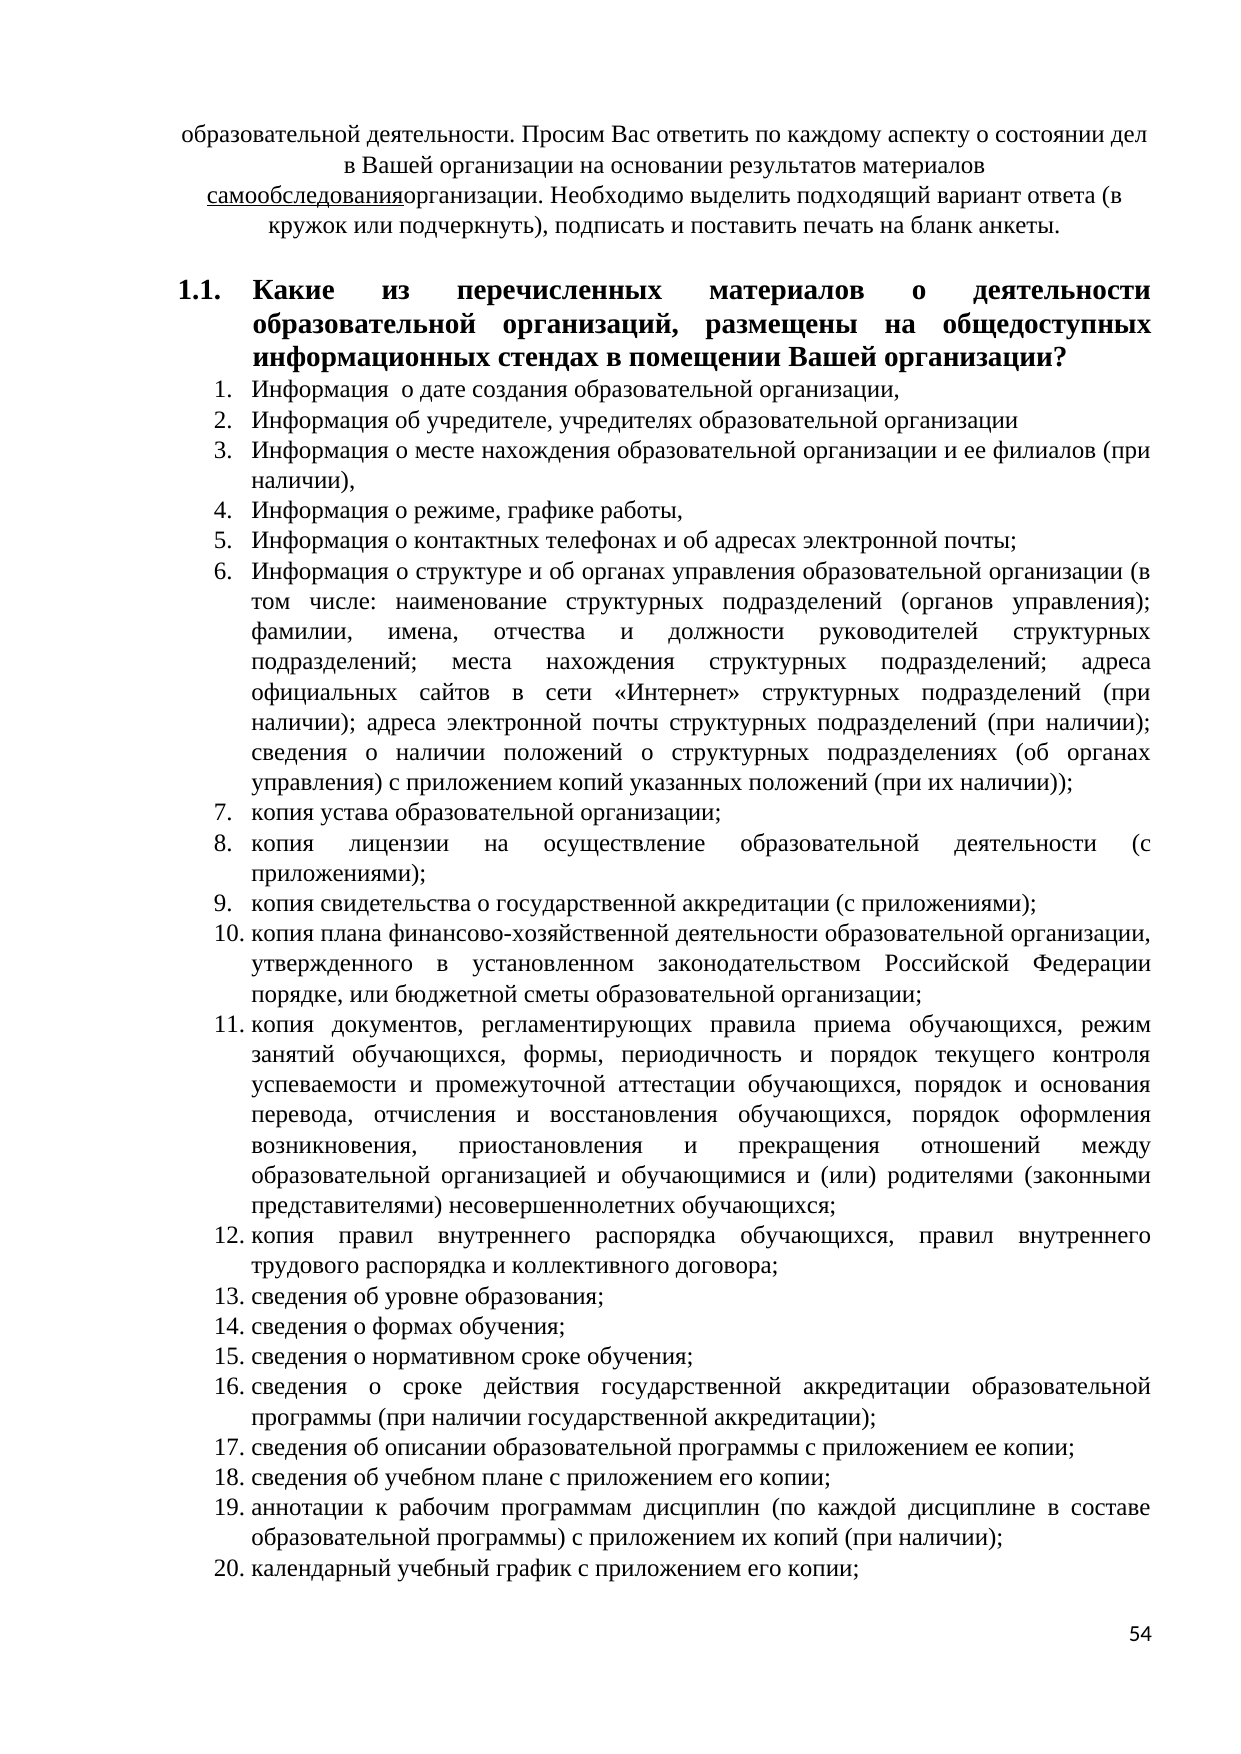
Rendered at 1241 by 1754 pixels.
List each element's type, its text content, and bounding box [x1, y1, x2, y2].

list Информация о контактных телефонах и об адресах электронной почты; [213, 524, 1152, 554]
list сведения об уровне образования; [213, 1279, 1152, 1309]
list сведения о сроке действия государственной аккредитации образовательной программы (при наличии государственной аккредитации); [213, 1370, 1152, 1430]
list сведения о формах обучения; [213, 1309, 1152, 1340]
list Информация о режиме, графике работы, [213, 494, 1152, 524]
list Информация о структуре и об органах управления образовательной организации (в том числе: наименование структурных подразделений (органов управления); фамилии, имена, отчества и должности руководителей структурных подразделений; места нахождения структурных подразделений; адреса официальных сайтов в сети «Интернет» структурных подразделений (при наличии); адреса электронной почты структурных подразделений (при наличии); сведения о наличии положений о структурных подразделениях (об органах управления) с приложением копий указанных положений (при их наличии)); [213, 554, 1152, 796]
list сведения о нормативном сроке обучения; [213, 1340, 1152, 1370]
list Информация об учредителе, учредителях образовательной организации [213, 403, 1152, 433]
list календарный учебный график с приложением его копии; [213, 1551, 1152, 1581]
list аннотации к рабочим программам дисциплин (по каждой дисциплине в составе образовательной программы) с приложением их копий (при наличии); [213, 1491, 1152, 1551]
list копия правил внутреннего распорядка обучающихся, правил внутреннего трудового распорядка и коллективного договора; [213, 1219, 1152, 1279]
list Информация о месте нахождения образовательной организации и ее филиалов (при наличии), [213, 433, 1152, 494]
list копия документов, регламентирующих правила приема обучающихся, режим занятий обучающихся, формы, периодичность и порядок текущего контроля успеваемости и промежуточной аттестации обучающихся, порядок и основания перевода, отчисления и восстановления обучающихся, порядок оформления возникновения, приостановления и прекращения отношений между образовательной организацией и обучающимися и (или) родителями (законными представителями) несовершеннолетних обучающихся; [213, 1007, 1152, 1219]
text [177, 118, 1152, 239]
list копия свидетельства о государственной аккредитации (с приложениями); [213, 887, 1152, 917]
list сведения об учебном плане с приложением его копии; [213, 1461, 1152, 1491]
list Информация о дате создания образовательной организации, [213, 373, 1152, 403]
list копия плана финансово-хозяйственной деятельности образовательной организации, утвержденного в установленном законодательством Российской Федерации порядке, или бюджетной сметы образовательной организации; [213, 917, 1152, 1007]
list сведения об описании образовательной программы с приложением ее копии; [213, 1430, 1152, 1461]
list копия лицензии на осуществление образовательной деятельности (с приложениями); [213, 826, 1152, 887]
list копия устава образовательной организации; [213, 796, 1152, 826]
list Какие из перечисленных материалов о деятельности образовательной организаций, размещены на общедоступных информационных стендах в помещении Вашей организации? [177, 272, 1152, 373]
